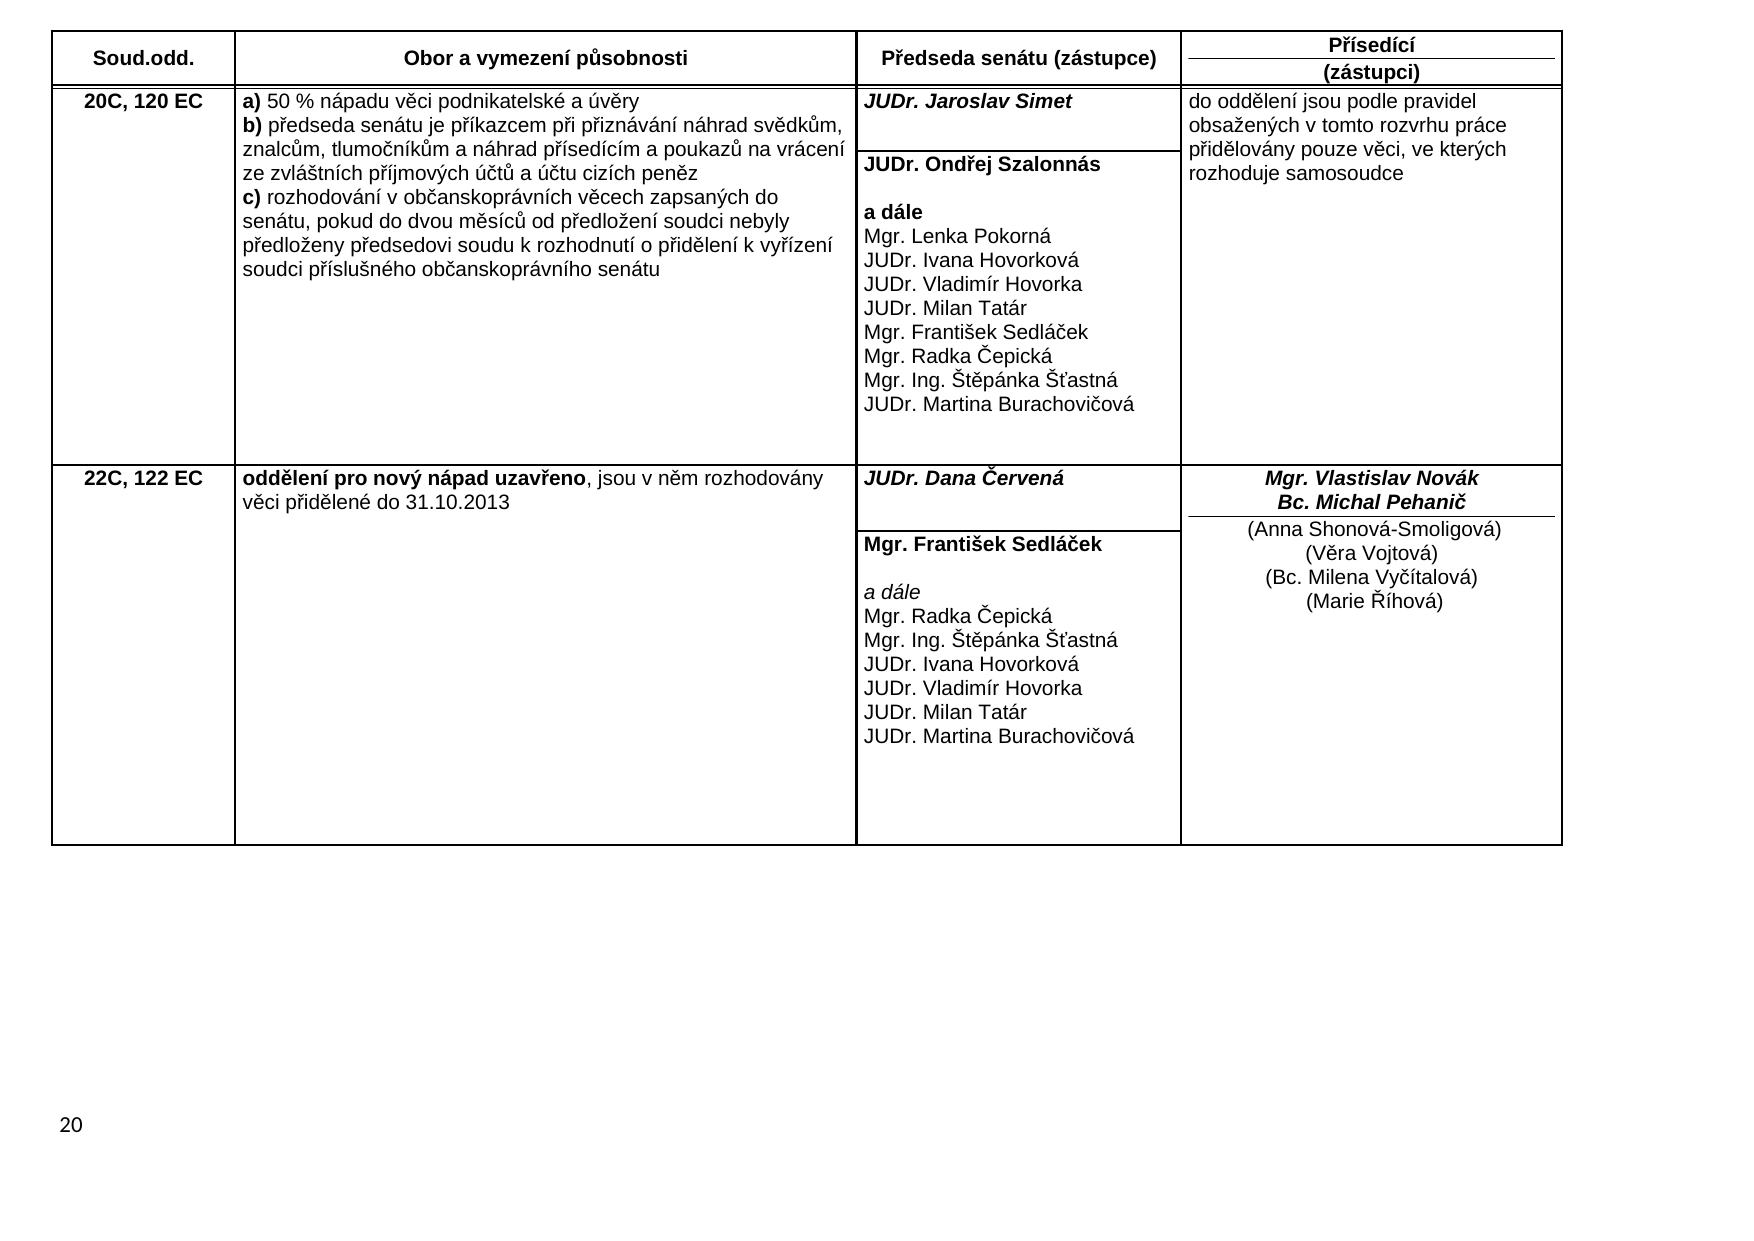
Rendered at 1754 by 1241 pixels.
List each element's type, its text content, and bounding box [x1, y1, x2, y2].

table_header Obor a vymezení působnosti [236, 32, 855, 84]
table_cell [1182, 89, 1561, 464]
table_cell Mgr. Vlastislav Novák Bc. Michal Pehanič (Anna Shonová-Smoligová) (Věra Vojtová) (Bc. Milena Vyčítalová) (Marie Říhová) [1182, 466, 1561, 844]
table_cell JUDr. Dana Červená [858, 466, 1180, 530]
table_header Soud.odd. [53, 32, 234, 84]
table_cell oddělení pro nový nápad uzavřeno, jsou v něm rozhodovány věci přidělené do 31.10.2013 [236, 466, 855, 844]
table_cell a) 50 % nápadu věci podnikatelské a úvěry b) předseda senátu je příkazcem při přiznávání náhrad svědkům, znalcům, tlumočníkům a náhrad přísedícím a poukazů na vrácení ze zvláštních příjmových účtů a účtu cizích peněz c) rozhodování v občanskoprávních věcech zapsaných do senátu, pokud do dvou měsíců od předložení soudci nebyly předloženy předsedovi soudu k rozhodnutí o přidělení k vyřízení soudci příslušného občanskoprávního senátu [236, 89, 855, 464]
table_header Přísedící (zástupci) [1182, 32, 1561, 84]
table_cell 22C, 122 EC [53, 466, 234, 844]
table_cell 20C, 120 EC [53, 89, 234, 464]
table_cell Mgr. František Sedláček a dále Mgr. Radka Čepická Mgr. Ing. Štěpánka Šťastná JUDr. Ivana Hovorková JUDr. Vladimír Hovorka JUDr. Milan Tatár JUDr. Martina Burachovičová [858, 532, 1180, 844]
table_cell JUDr. Ondřej Szalonnás a dále Mgr. Lenka Pokorná JUDr. Ivana Hovorková JUDr. Vladimír Hovorka JUDr. Milan Tatár Mgr. František Sedláček Mgr. Radka Čepická Mgr. Ing. Štěpánka Šťastná JUDr. Martina Burachovičová [858, 152, 1180, 464]
table_cell JUDr. Jaroslav Simet [858, 89, 1180, 150]
table_header Předseda senátu (zástupce) [858, 32, 1180, 84]
